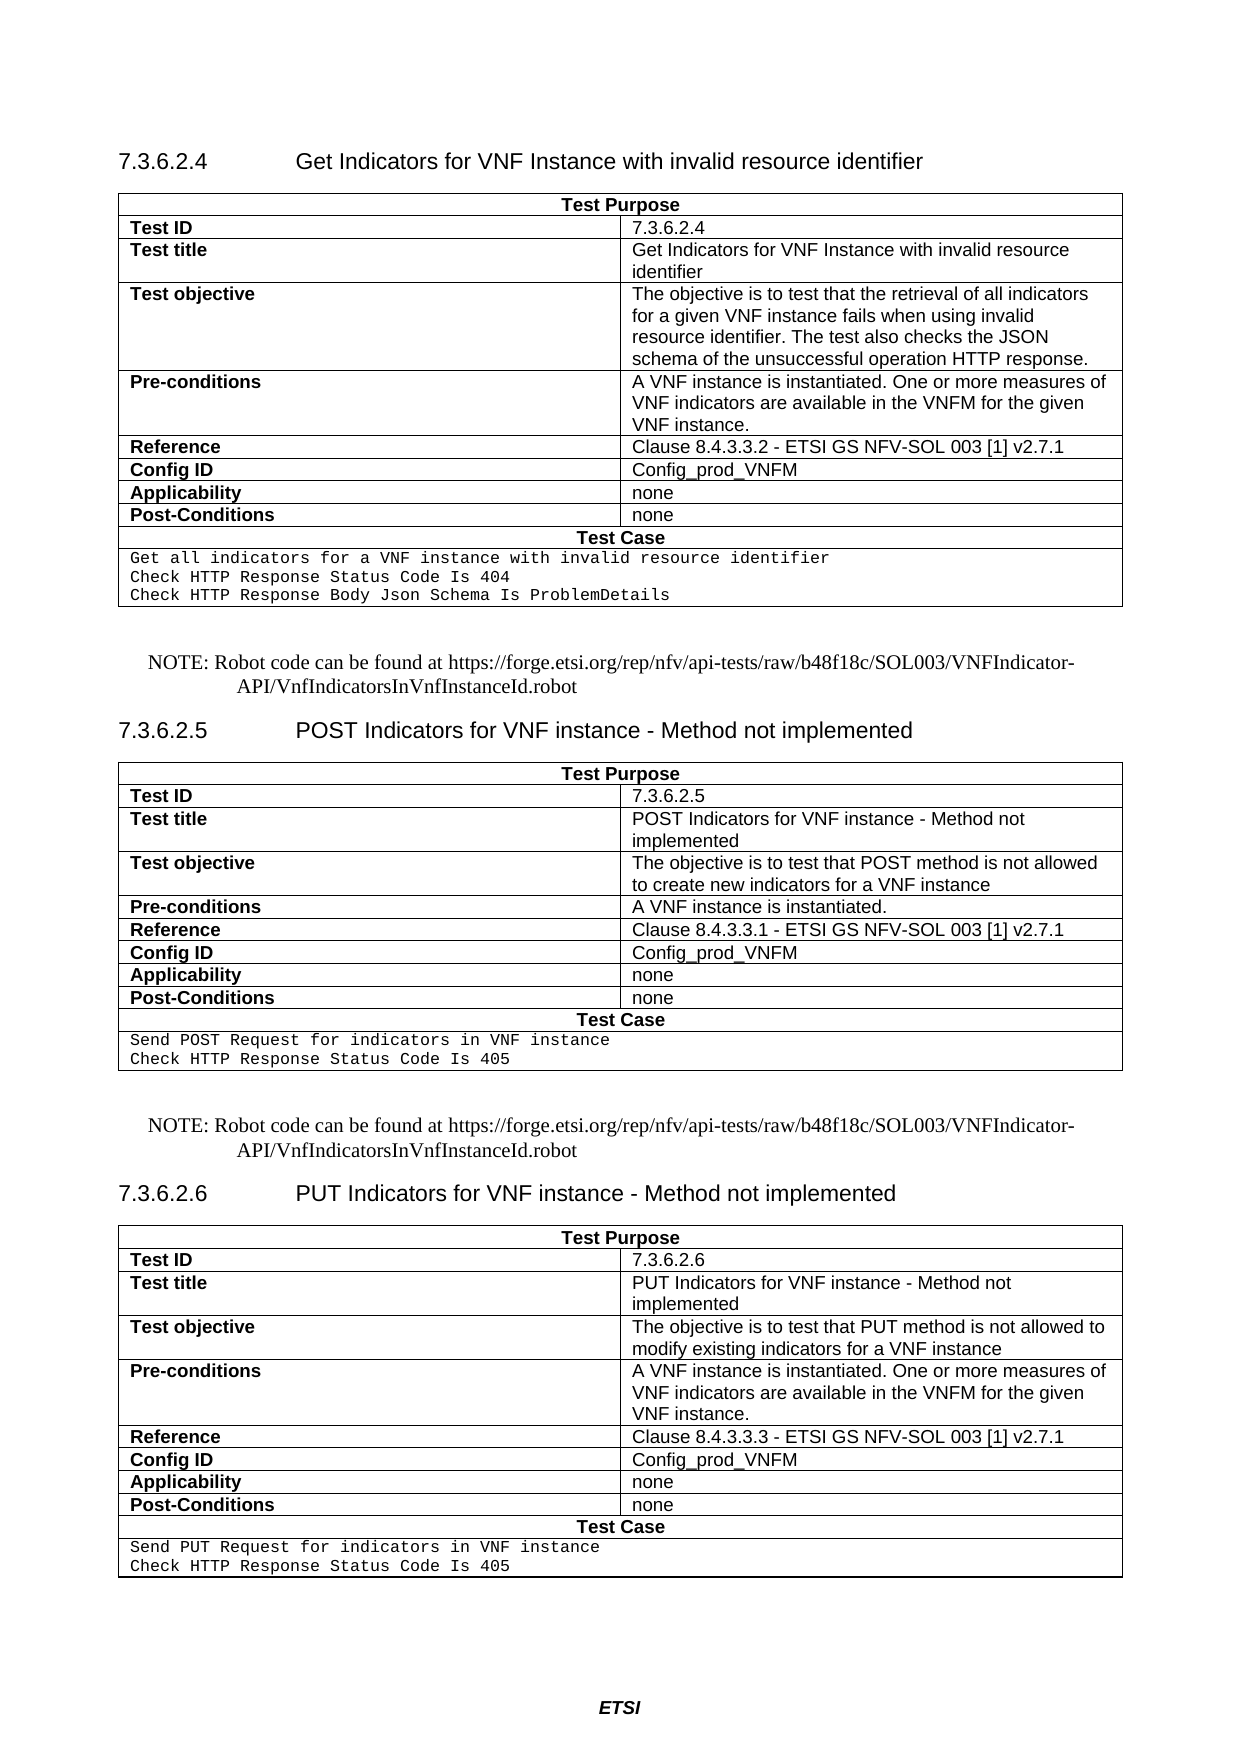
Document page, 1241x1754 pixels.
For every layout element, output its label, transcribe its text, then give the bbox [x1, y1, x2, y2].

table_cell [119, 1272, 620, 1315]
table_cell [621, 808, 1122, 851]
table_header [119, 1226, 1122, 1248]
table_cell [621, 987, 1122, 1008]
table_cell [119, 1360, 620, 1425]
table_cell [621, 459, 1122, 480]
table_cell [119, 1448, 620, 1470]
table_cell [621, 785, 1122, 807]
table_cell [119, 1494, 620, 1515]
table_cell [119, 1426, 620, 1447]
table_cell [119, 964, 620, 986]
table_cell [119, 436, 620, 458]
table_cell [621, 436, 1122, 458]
subtitle 7.3.6.2.4 Get Indicators for VNF Instance with invalid resource identifier [118, 148, 1122, 174]
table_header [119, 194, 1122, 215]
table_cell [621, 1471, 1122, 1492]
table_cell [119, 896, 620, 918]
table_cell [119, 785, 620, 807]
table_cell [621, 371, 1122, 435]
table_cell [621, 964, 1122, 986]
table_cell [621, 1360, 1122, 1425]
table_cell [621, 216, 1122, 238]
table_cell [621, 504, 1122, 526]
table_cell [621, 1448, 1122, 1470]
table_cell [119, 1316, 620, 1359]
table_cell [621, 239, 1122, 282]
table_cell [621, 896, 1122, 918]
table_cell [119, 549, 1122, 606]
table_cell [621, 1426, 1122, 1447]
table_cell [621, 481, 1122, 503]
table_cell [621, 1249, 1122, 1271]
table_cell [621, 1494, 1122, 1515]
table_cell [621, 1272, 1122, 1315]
subtitle 7.3.6.2.6 PUT Indicators for VNF instance - Method not implemented [118, 1180, 1122, 1207]
text NOTE: Robot code can be found at https://forge.etsi.org/rep/nfv/api-tests/raw/b48f18c/SOL003/VNFIndicator-API/VnfIndicatorsInVnfInstanceId.robot [148, 1113, 1122, 1162]
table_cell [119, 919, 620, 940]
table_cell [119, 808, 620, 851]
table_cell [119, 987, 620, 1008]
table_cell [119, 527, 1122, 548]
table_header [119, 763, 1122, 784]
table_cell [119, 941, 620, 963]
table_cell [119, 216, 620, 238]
text NOTE: Robot code can be found at https://forge.etsi.org/rep/nfv/api-tests/raw/b48f18c/SOL003/VNFIndicator-API/VnfIndicatorsInVnfInstanceId.robot [148, 650, 1122, 698]
subtitle 7.3.6.2.5 POST Indicators for VNF instance - Method not implemented [118, 717, 1122, 743]
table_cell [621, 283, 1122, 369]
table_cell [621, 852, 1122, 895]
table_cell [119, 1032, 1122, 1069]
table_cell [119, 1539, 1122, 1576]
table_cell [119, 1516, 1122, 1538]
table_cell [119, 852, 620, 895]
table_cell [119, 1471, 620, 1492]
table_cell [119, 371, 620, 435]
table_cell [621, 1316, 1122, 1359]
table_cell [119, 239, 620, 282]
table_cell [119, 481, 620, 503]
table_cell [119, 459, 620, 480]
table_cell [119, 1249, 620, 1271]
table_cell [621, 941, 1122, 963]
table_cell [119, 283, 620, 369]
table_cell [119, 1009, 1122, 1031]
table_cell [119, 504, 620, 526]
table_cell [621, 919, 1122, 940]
